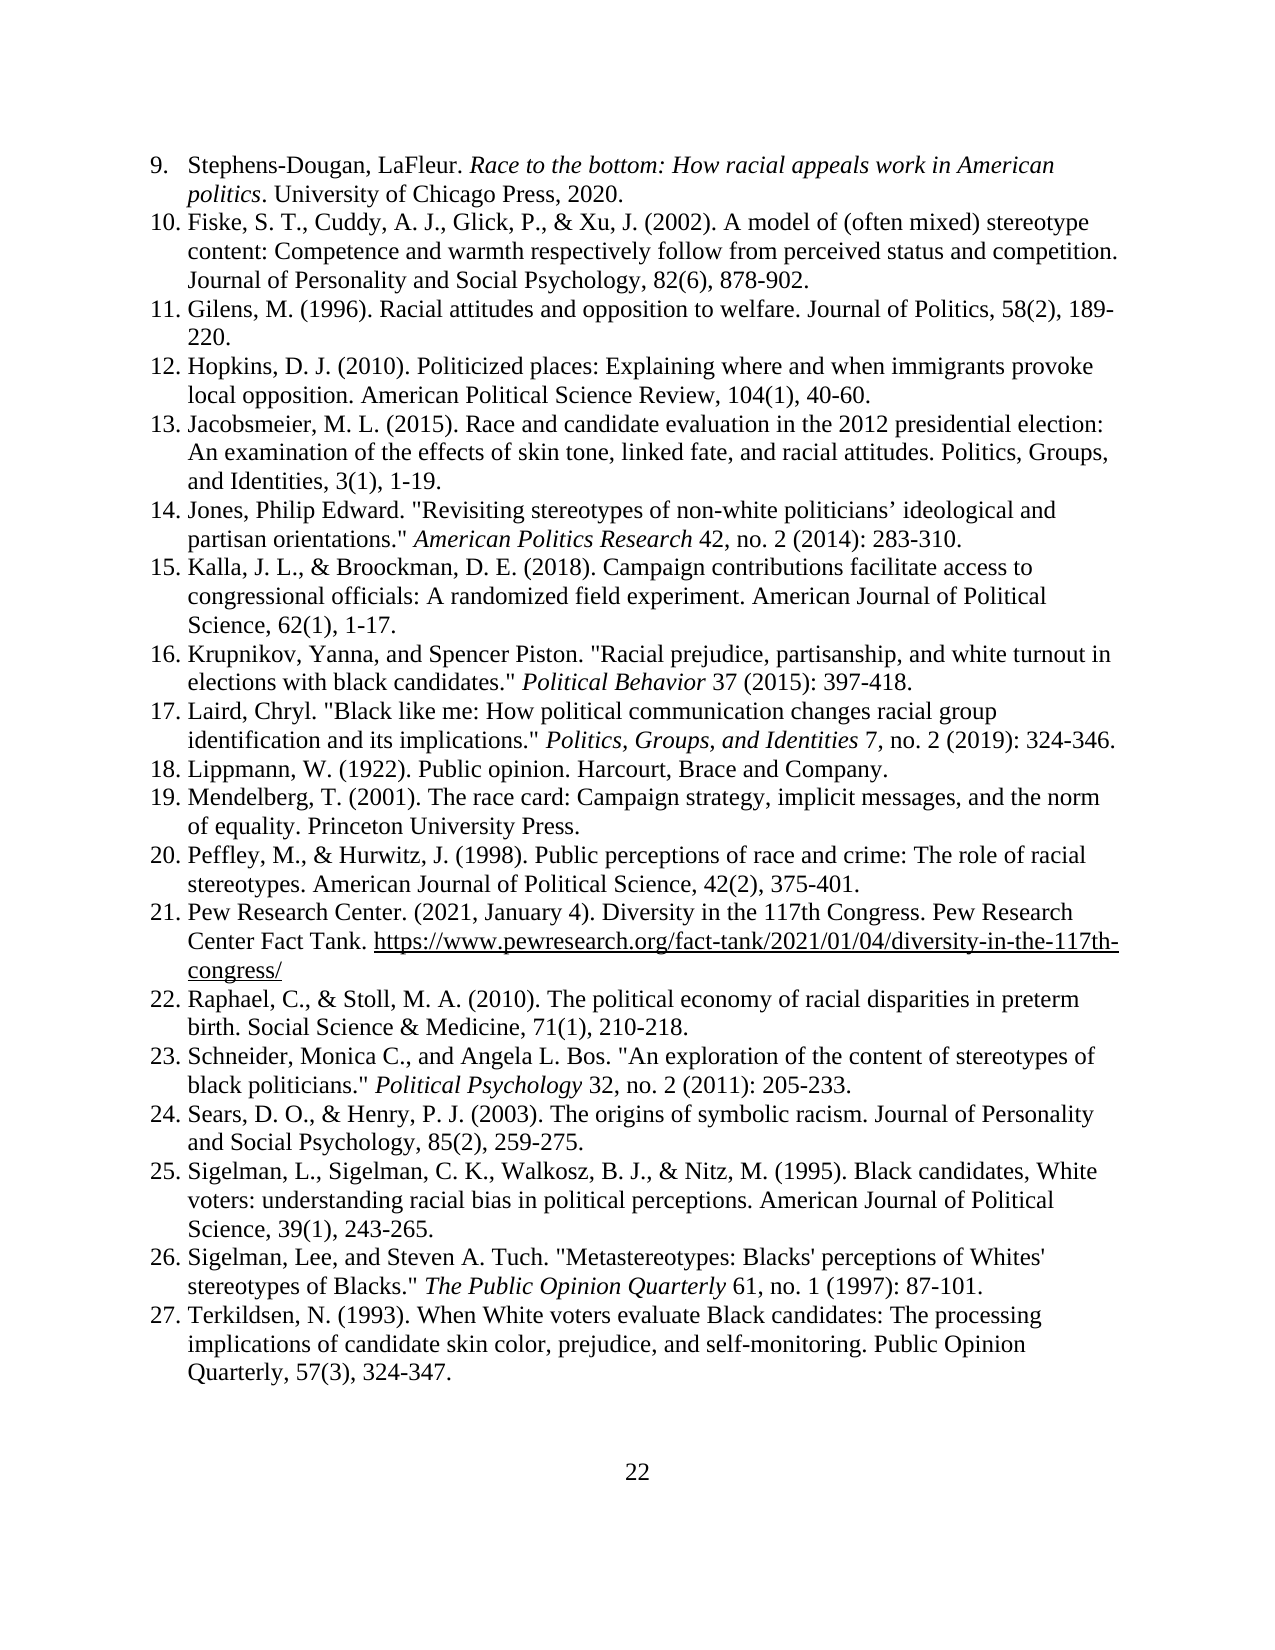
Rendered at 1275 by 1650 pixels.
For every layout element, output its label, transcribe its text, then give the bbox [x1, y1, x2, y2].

list Hopkins, D. J. (2010). Politicized places: Explaining where and when immigrants provoke local opposition. American Political Science Review, 104(1), 40-60. [150, 699, 1125, 756]
list Dolan, K. (2010). The impact of gender stereotypes on the evaluation of female political candidates. Political Psychology, 31(5), 1-16. [150, 237, 1125, 294]
list Stephens-Dougan, LaFleur. Race to the bottom: How racial appeals work in American politics. University of Chicago Press, 2020. [624, 410, 1125, 467]
list Lippmann, W. (1922). Public opinion. Harcourt, Brace and Company. [150, 1276, 1125, 1305]
list Jacobsmeier, M. L. (2015). Race and candidate evaluation in the 2012 presidential election: An examination of the effects of skin tone, linked fate, and racial attitudes. Politics, Groups, and Identities, 3(1), 1-19. [150, 785, 1125, 872]
list Dawson, M. C. (1994). Behind the mule: Race and class in African-American politics. Princeton University Press. [150, 150, 1125, 207]
list Fiske, S. T., Cuddy, A. J., Glick, P., & Xu, J. (2002). A model of (often mixed) stereotype content: Competence and warmth respectively follow from perceived status and competition. Journal of Personality and Social Psychology, 82(6), 878-902. [150, 497, 1125, 583]
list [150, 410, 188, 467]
list Laird, Chryl. "Black like me: How political communication changes racial group identification and its implications." Politics, Groups, and Identities 7, no. 2 (2019): 324-346. [150, 1189, 1125, 1247]
list Krupnikov, Yanna, and Spencer Piston. "Racial prejudice, partisanship, and white turnout in elections with black candidates." Political Behavior 37 (2015): 397-418. [913, 1103, 1125, 1160]
list Kalla, J. L., & Broockman, D. E. (2018). Campaign contributions facilitate access to congressional officials: A randomized field experiment. American Journal of Political Science, 62(1), 1-17. [150, 987, 1125, 1074]
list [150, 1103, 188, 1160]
list Dovidio, J. F., & Gaertner, S. L. (1986). Prejudice, discrimination, and racism: Historical trends and contemporary approaches. Law & Society Review, 20(1), 1-39. [150, 323, 1125, 381]
list Jones, Philip Edward. "Revisiting stereotypes of non-white politicians’ ideological and partisan orientations." American Politics Research 42, no. 2 (2014): 283-310. [150, 901, 1125, 958]
list Mendelberg, T. (2001). The race card: Campaign strategy, implicit messages, and the norm of equality. Princeton University Press. [150, 1334, 1125, 1392]
list Gilens, M. (1996). Racial attitudes and opposition to welfare. Journal of Politics, 58(2), 189-220. [150, 612, 1125, 669]
